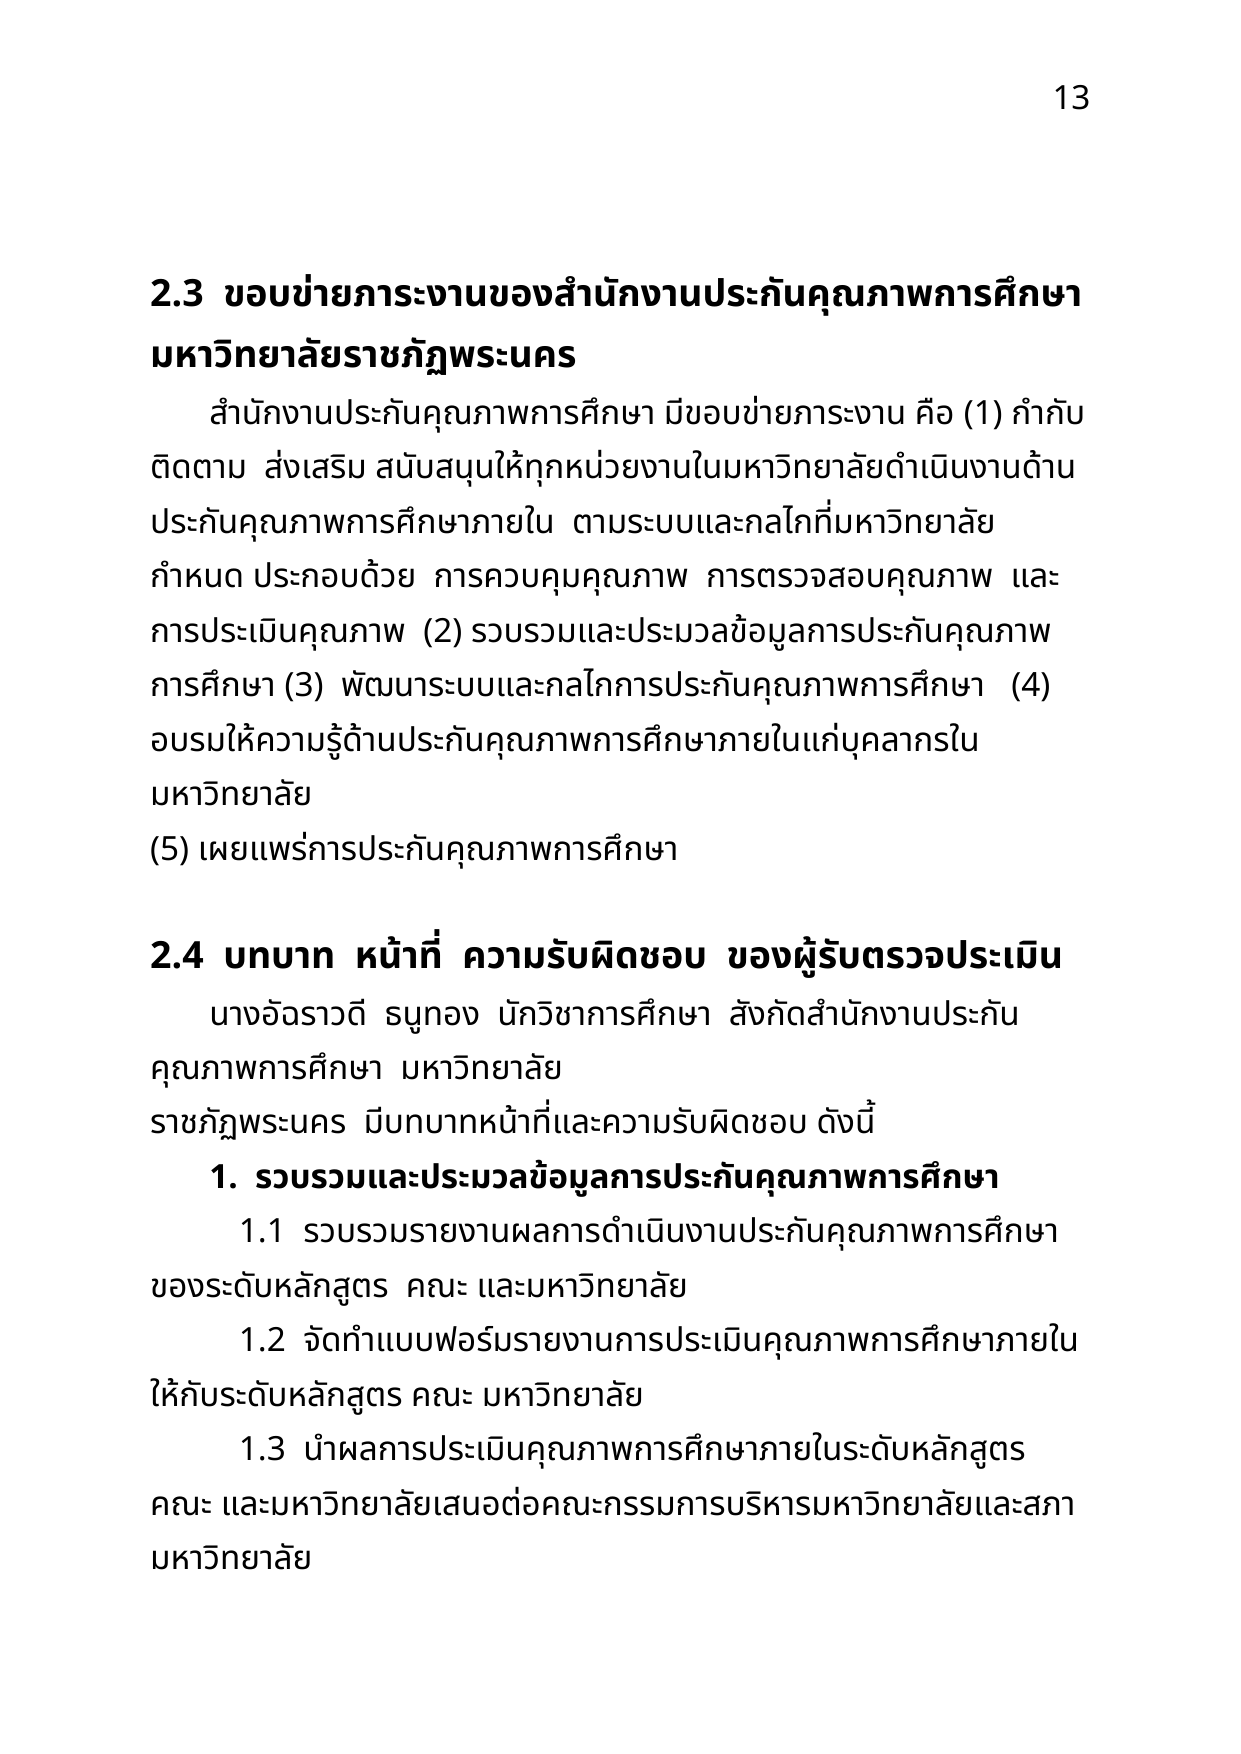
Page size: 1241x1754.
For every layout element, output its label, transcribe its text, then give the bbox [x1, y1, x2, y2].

text 2.4 บทบาท หน้าที่ ความรับผิดชอบ ของผู้รับตรวจประเมิน [150, 928, 1090, 985]
text นางอัฉราวดี ธนูทอง นักวิชาการศึกษา สังกัดสำนักงานประกันคุณภาพการศึกษา มหาวิทยาลัย ราชภัฏพระนคร มีบทบาทหน้าที่และความรับผิดชอบ ดังนี้ [150, 989, 1090, 1149]
text 1.3 นำผลการประเมินคุณภาพการศึกษาภายในระดับหลักสูตร คณะ และมหาวิทยาลัยเสนอต่อคณะกรรมการบริหารมหาวิทยาลัยและสภามหาวิทยาลัย [150, 1425, 1090, 1584]
text สำนักงานประกันคุณภาพการศึกษา มีขอบข่ายภาระงาน คือ (1) กำกับ ติดตาม ส่งเสริม สนับสนุนให้ทุกหน่วยงานในมหาวิทยาลัยดำเนินงานด้านประกันคุณภาพการศึกษาภายใน ตามระบบและกลไกที่มหาวิทยาลัยกำหนด ประกอบด้วย การควบคุมคุณภาพ การตรวจสอบคุณภาพ และการประเมินคุณภาพ (2) รวบรวมและประมวลข้อมูลการประกันคุณภาพการศึกษา (3) พัฒนาระบบและกลไกการประกันคุณภาพการศึกษา (4) อบรมให้ความรู้ด้านประกันคุณภาพการศึกษาภายในแก่บุคลากรในมหาวิทยาลัย (5) เผยแพร่การประกันคุณภาพการศึกษา [150, 389, 1090, 875]
text 1.2 จัดทำแบบฟอร์มรายงานการประเมินคุณภาพการศึกษาภายในให้กับระดับหลักสูตร คณะ มหาวิทยาลัย [150, 1316, 1090, 1421]
text 1.1 รวบรวมรายงานผลการดำเนินงานประกันคุณภาพการศึกษา ของระดับหลักสูตร คณะ และมหาวิทยาลัย [150, 1207, 1090, 1312]
text 2.3 ขอบข่ายภาระงานของสำนักงานประกันคุณภาพการศึกษา มหาวิทยาลัยราชภัฏพระนคร [150, 266, 1090, 384]
text 1. รวบรวมและประมวลข้อมูลการประกันคุณภาพการศึกษา [150, 1153, 1090, 1203]
